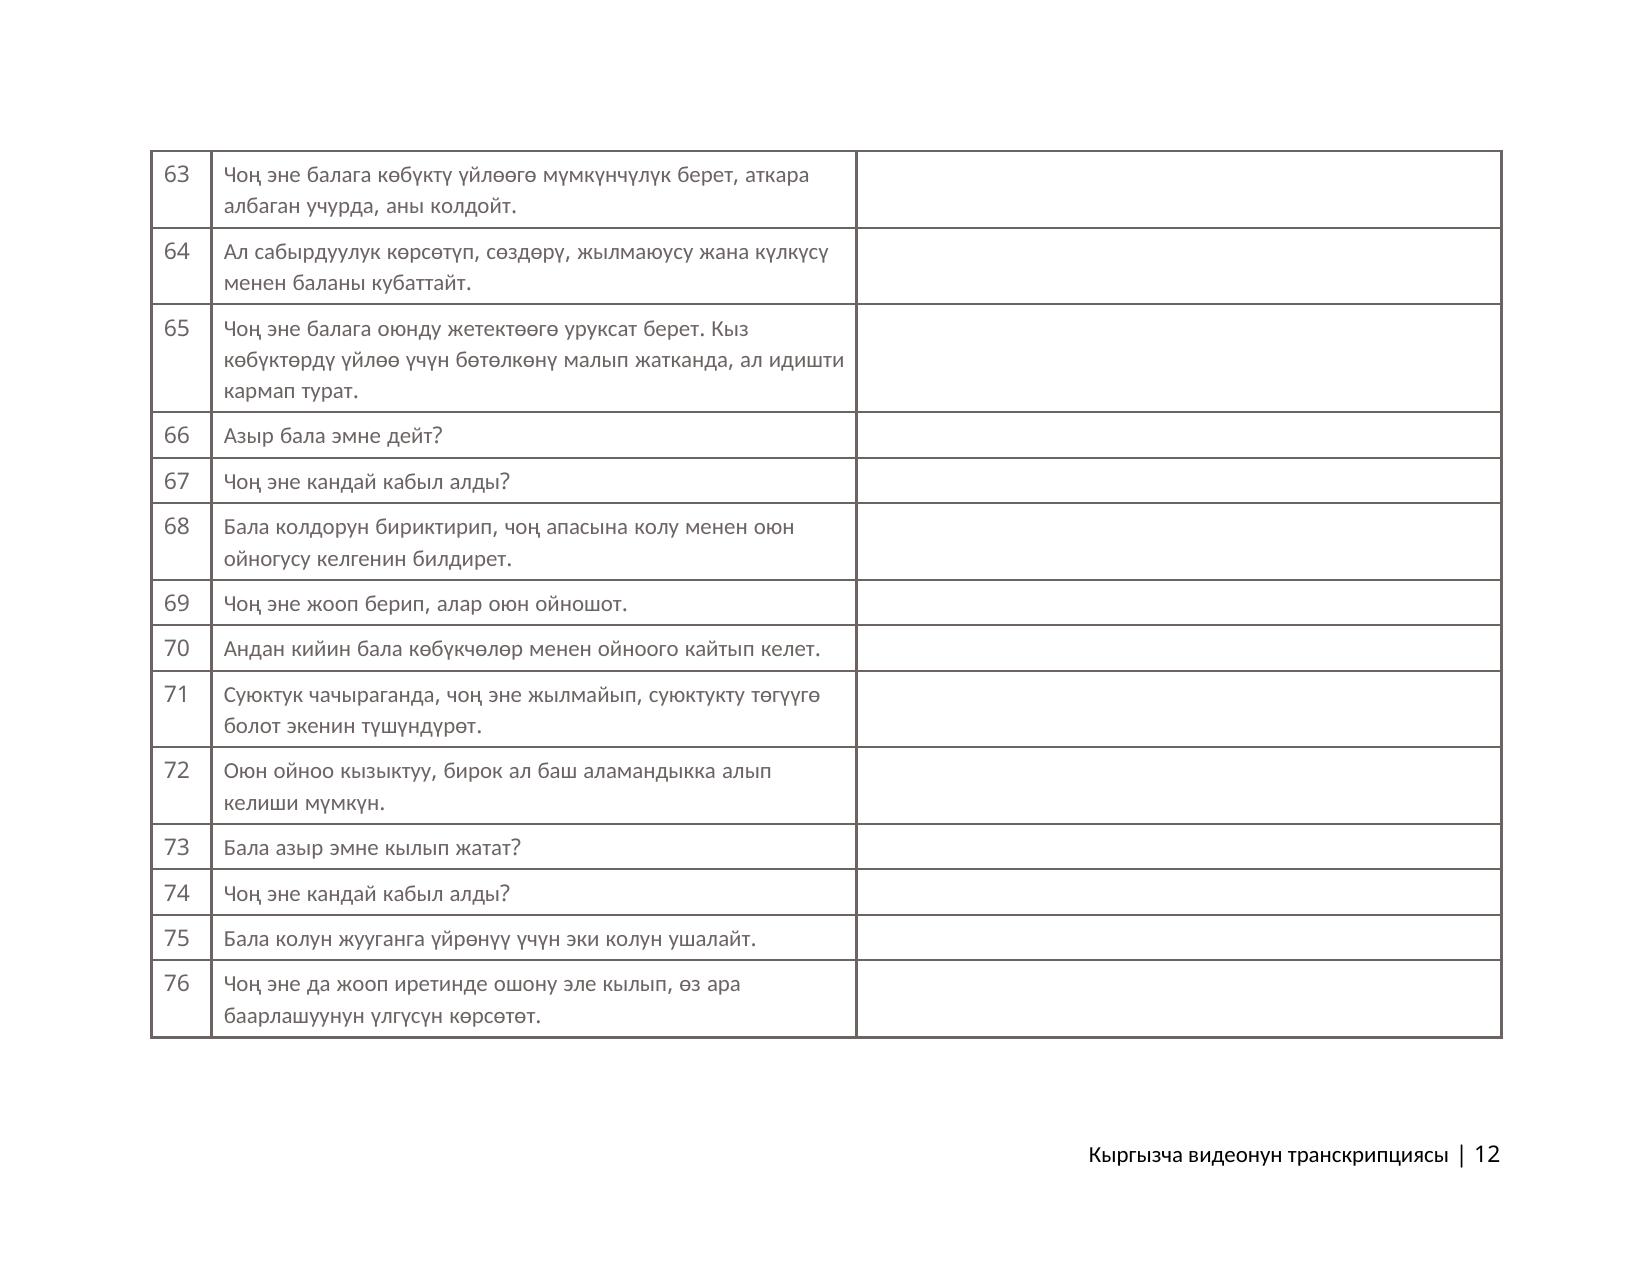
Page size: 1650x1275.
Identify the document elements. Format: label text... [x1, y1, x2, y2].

table_cell [858, 229, 1500, 303]
table_cell 70 [153, 626, 210, 669]
table_cell 75 [153, 916, 210, 959]
table_cell Чоң эне балага оюнду жетектөөгө уруксат берет. Кыз көбүктөрдү үйлөө үчүн бөтөлкөнү малып жатканда, ал идишти кармап турат. [213, 305, 855, 411]
table_cell 64 [153, 229, 210, 303]
table_cell [858, 459, 1500, 502]
table_cell 76 [153, 961, 210, 1036]
table_cell [858, 870, 1500, 914]
table_cell Чоң эне кандай кабыл алды? [213, 870, 855, 914]
table_cell 63 [153, 152, 210, 227]
table_cell Бала азыр эмне кылып жатат? [213, 825, 855, 868]
table_cell 66 [153, 413, 210, 457]
table_cell Андан кийин бала көбүкчөлөр менен ойноого кайтып келет. [213, 626, 855, 669]
table_cell 69 [153, 581, 210, 624]
table_cell [858, 748, 1500, 823]
table_cell Бала колун жууганга үйрөнүү үчүн эки колун ушалайт. [213, 916, 855, 959]
table_cell 68 [153, 504, 210, 579]
table_cell 67 [153, 459, 210, 502]
table_cell [858, 916, 1500, 959]
table_cell Чоң эне да жооп иретинде ошону эле кылып, өз ара баарлашуунун үлгүсүн көрсөтөт. [213, 961, 855, 1036]
table_cell 65 [153, 305, 210, 411]
table_cell Бала колдорун бириктирип, чоң апасына колу менен оюн ойногусу келгенин билдирет. [213, 504, 855, 579]
table_cell [858, 581, 1500, 624]
table_cell [858, 825, 1500, 868]
table_cell [858, 413, 1500, 457]
table_cell 73 [153, 825, 210, 868]
table_cell [858, 152, 1500, 227]
table_cell Оюн ойноо кызыктуу, бирок ал баш аламандыкка алып келиши мүмкүн. [213, 748, 855, 823]
table_cell [858, 305, 1500, 411]
table_cell Ал сабырдуулук көрсөтүп, сөздөрү, жылмаюусу жана күлкүсү менен баланы кубаттайт. [213, 229, 855, 303]
table_cell [858, 961, 1500, 1036]
table_cell [858, 626, 1500, 669]
table_cell Чоң эне балага көбүктү үйлөөгө мүмкүнчүлүк берет, аткара албаган учурда, аны колдойт. [213, 152, 855, 227]
table_cell [858, 504, 1500, 579]
table_cell Чоң эне кандай кабыл алды? [213, 459, 855, 502]
table_cell Азыр бала эмне дейт? [213, 413, 855, 457]
table_cell Суюктук чачыраганда, чоң эне жылмайып, суюктукту төгүүгө болот экенин түшүндүрөт. [213, 672, 855, 746]
table_cell Чоң эне жооп берип, алар оюн ойношот. [213, 581, 855, 624]
table_cell 71 [153, 672, 210, 746]
table_cell [858, 672, 1500, 746]
table_cell 74 [153, 870, 210, 914]
table_cell 72 [153, 748, 210, 823]
